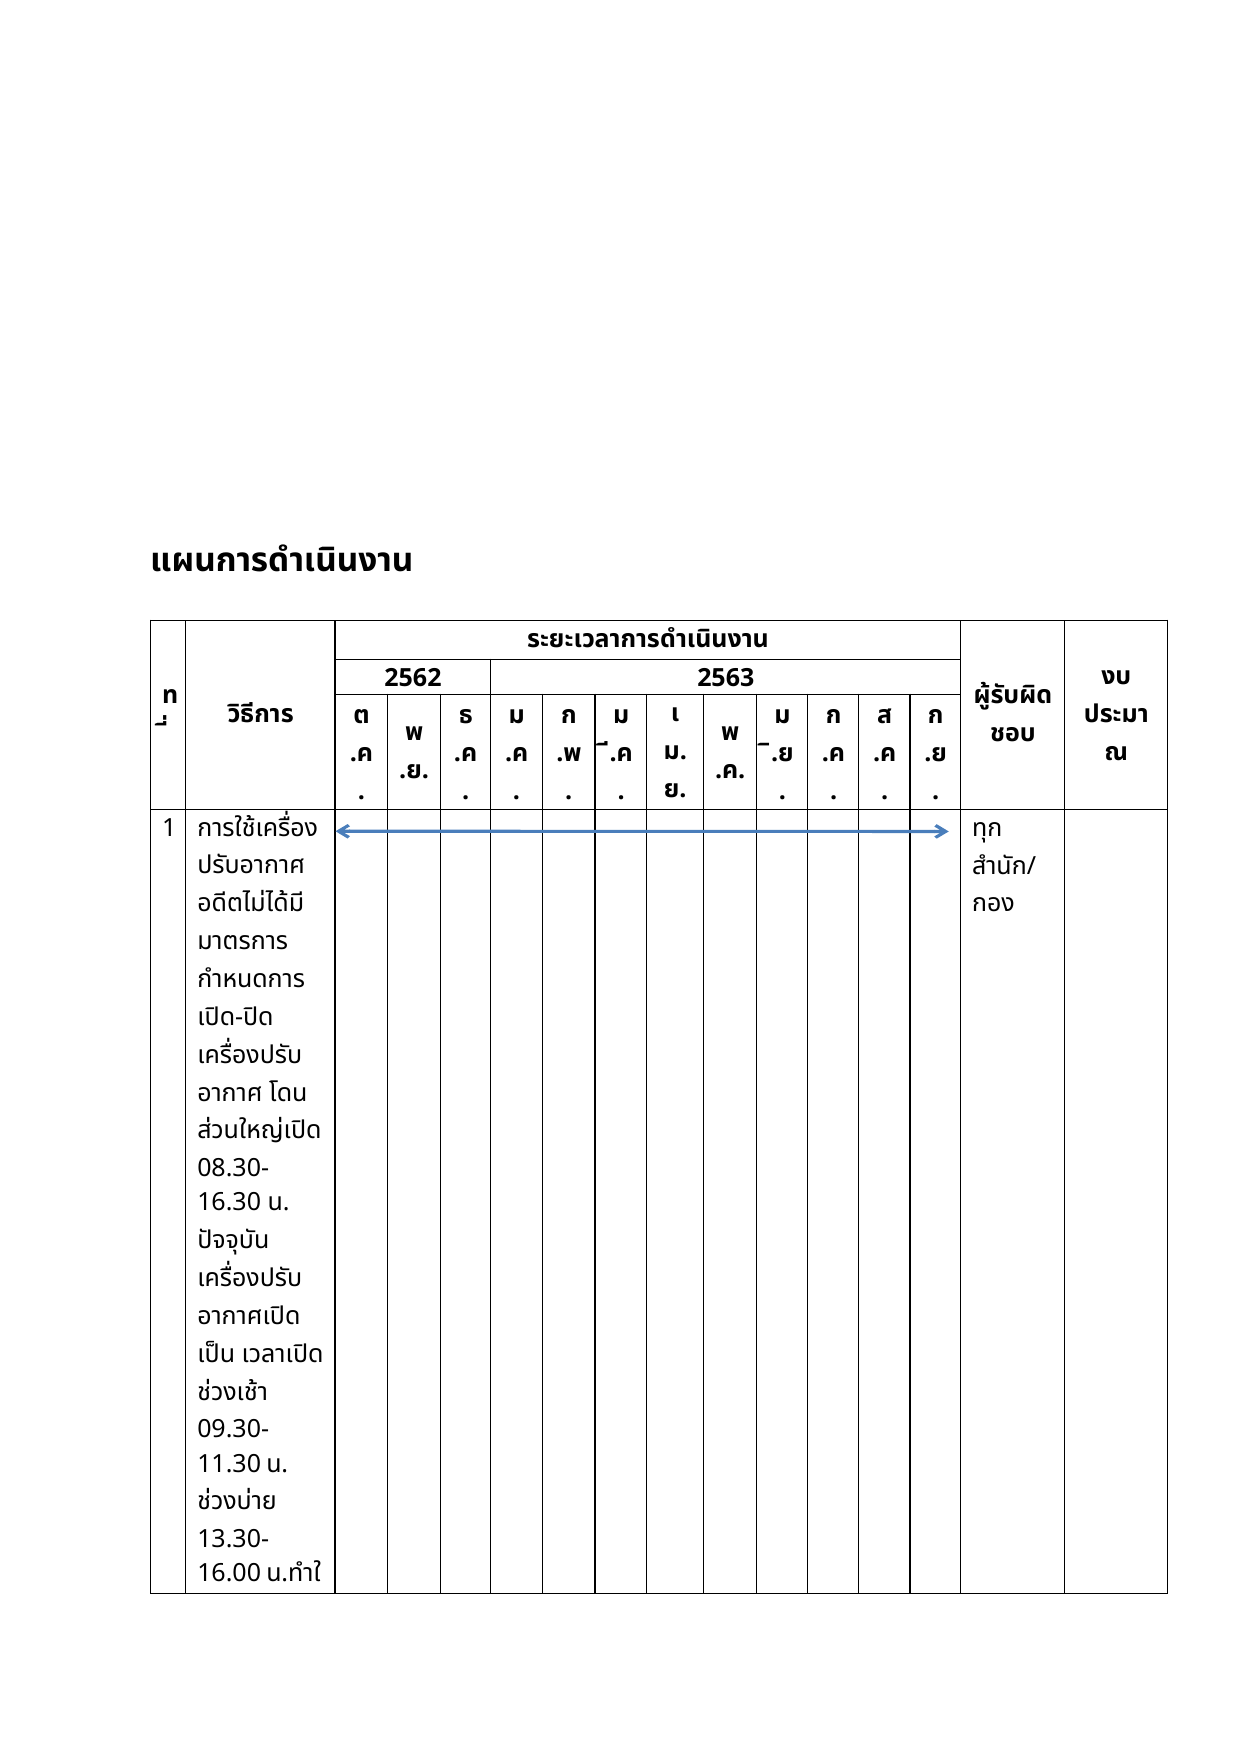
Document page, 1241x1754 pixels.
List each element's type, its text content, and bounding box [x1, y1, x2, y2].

table_header ระยะเวลาการดำเนินงาน [336, 621, 960, 658]
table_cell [186, 810, 334, 1593]
table_cell มี.ค. [596, 695, 646, 808]
table_cell [543, 833, 594, 1593]
table_cell [336, 833, 387, 1593]
table_cell [1065, 810, 1167, 1593]
table_header ที่ [151, 621, 185, 808]
table_cell [647, 833, 703, 1593]
table_cell [388, 810, 440, 829]
table_cell มิ.ย. [757, 695, 807, 808]
table_cell [704, 833, 756, 1593]
table_cell พ.ค. [704, 695, 756, 808]
table_cell 2562 [336, 660, 490, 693]
table_cell [859, 833, 909, 1593]
table_cell [911, 810, 960, 1593]
table_cell [336, 810, 387, 830]
table_cell ทุกสำนัก/กอง [961, 810, 1064, 1593]
table_cell [757, 833, 807, 1593]
table_cell 1 [151, 810, 185, 1593]
table_cell พ.ย. [388, 695, 440, 808]
table_cell [491, 833, 542, 1593]
table_cell [859, 810, 909, 829]
table_cell ส.ค. [859, 695, 909, 808]
table_cell [491, 810, 542, 829]
table_cell [596, 810, 646, 829]
table_header ผู้รับผิดชอบ [961, 621, 1064, 808]
table_cell ม.ค. [491, 695, 542, 808]
table_cell [757, 810, 807, 829]
table_header งบประมาณ [1065, 621, 1167, 808]
table_cell [808, 810, 858, 829]
table_cell [596, 833, 646, 1593]
table_cell ก.ย. [911, 695, 960, 808]
table_cell ก.ค. [808, 695, 858, 808]
table_cell ธ.ค. [441, 695, 490, 808]
table_cell ก.พ. [543, 695, 594, 808]
table_cell เม.ย. [647, 695, 703, 808]
table_cell [543, 810, 594, 829]
table_cell [647, 810, 703, 829]
table_header วิธีการ [186, 621, 334, 808]
list แผนการดำเนินงาน [150, 536, 1090, 586]
table_cell [441, 810, 490, 829]
table_cell [808, 833, 858, 1593]
table_cell [388, 833, 440, 1593]
table_cell [441, 833, 490, 1593]
table_cell 2563 [491, 660, 960, 693]
table_cell ต.ค. [336, 695, 387, 808]
table_cell [704, 810, 756, 829]
